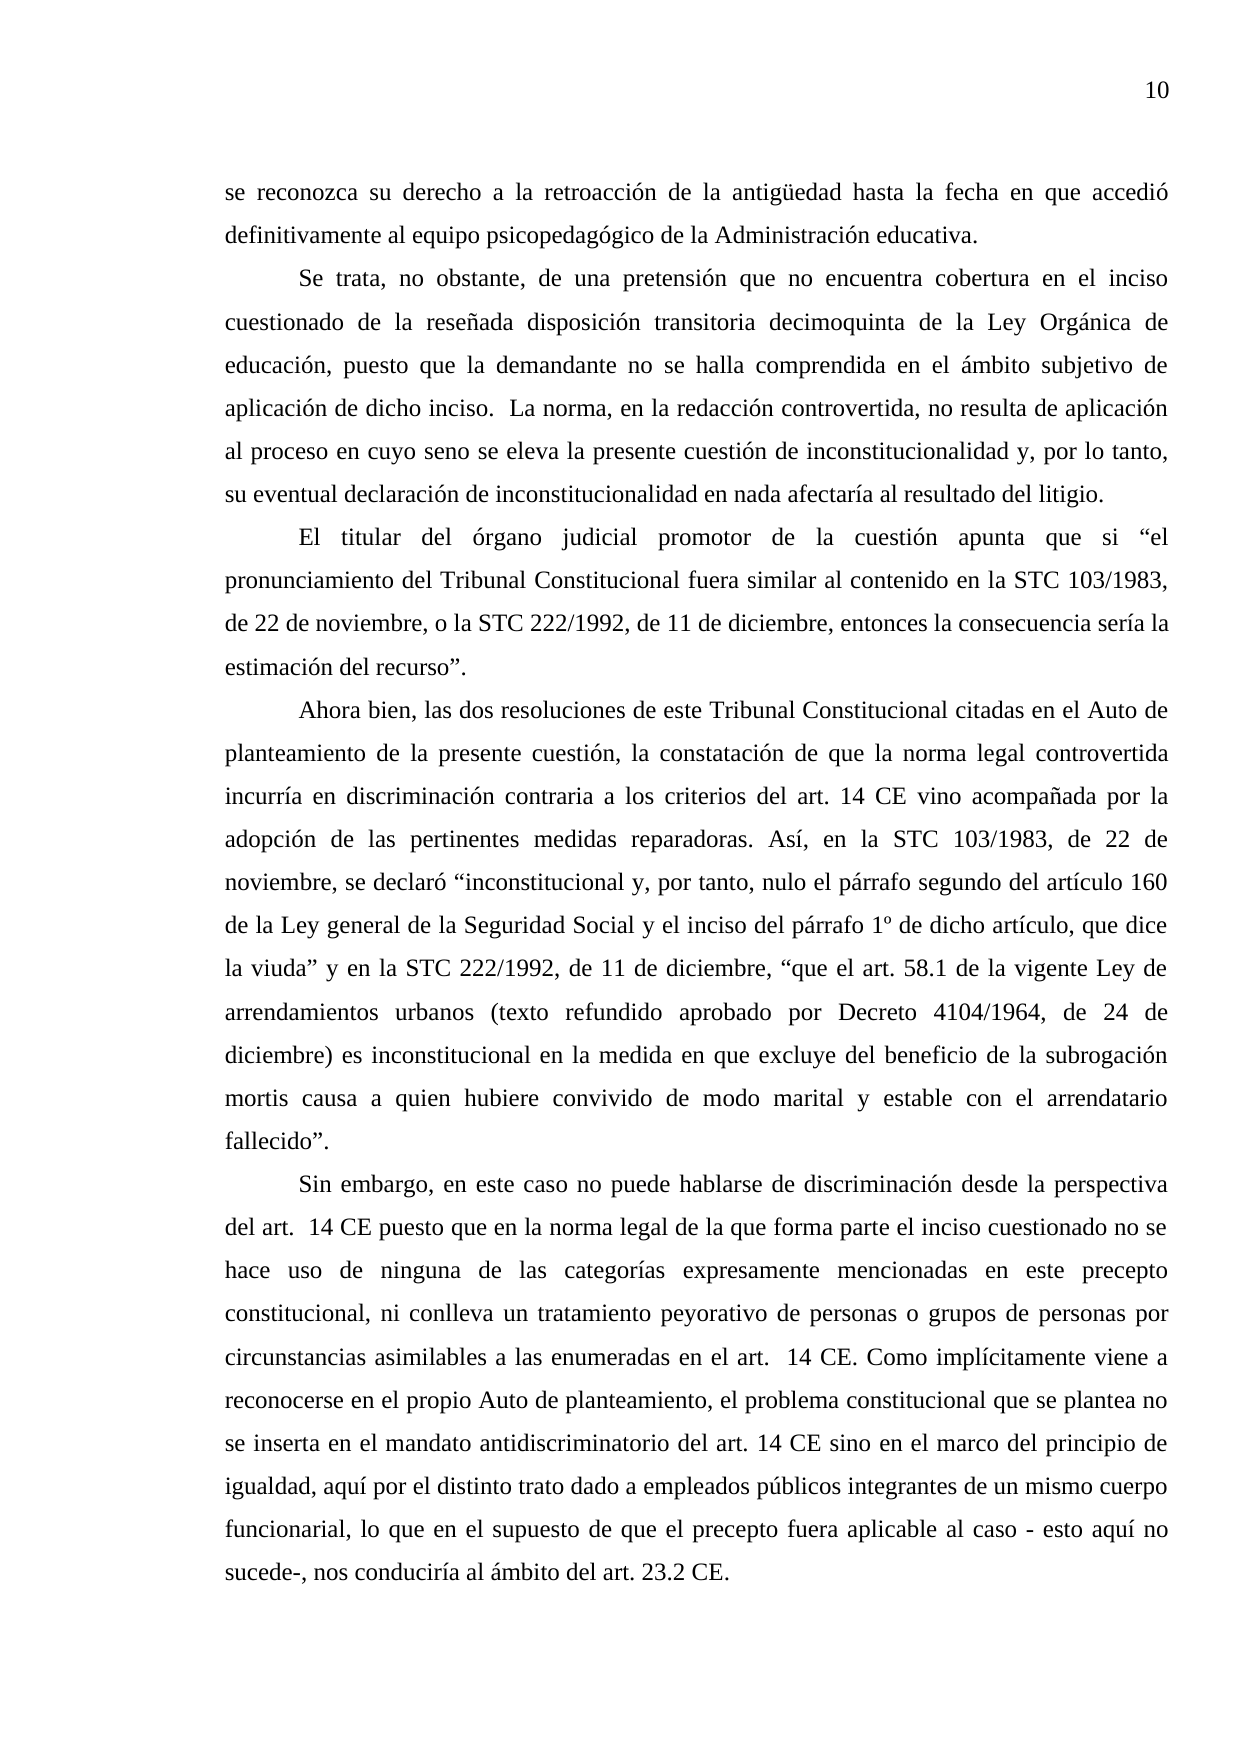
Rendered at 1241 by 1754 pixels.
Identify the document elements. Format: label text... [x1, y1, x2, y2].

text Se trata, no obstante, de una pretensión que no encuentra cobertura en el inciso cuestionado de la reseñada disposición transitoria decimoquinta de la Ley Orgánica de educación, puesto que la demandante no se halla comprendida en el ámbito subjetivo de aplicación de dicho inciso. La norma, en la redacción controvertida, no resulta de aplicación al proceso en cuyo seno se eleva la presente cuestión de inconstitucionalidad y, por lo tanto, su eventual declaración de inconstitucionalidad en nada afectaría al resultado del litigio. [224, 263, 1169, 508]
text Ahora bien, las dos resoluciones de este Tribunal Constitucional citadas en el Auto de planteamiento de la presente cuestión, la constatación de que la norma legal controvertida incurría en discriminación contraria a los criterios del art. 14 CE vino acompañada por la adopción de las pertinentes medidas reparadoras. Así, en la STC 103/1983, de 22 de noviembre, se declaró “inconstitucional y, por tanto, nulo el párrafo segundo del artículo 160 de la Ley general de la Seguridad Social y el inciso del párrafo 1º de dicho artículo, que dice la viuda” y en la STC 222/1992, de 11 de diciembre, “que el art. 58.1 de la vigente Ley de arrendamientos urbanos (texto refundido aprobado por Decreto 4104/1964, de 24 de diciembre) es inconstitucional en la medida en que excluye del beneficio de la subrogación mortis causa a quien hubiere convivido de modo marital y estable con el arrendatario fallecido”. [224, 695, 1169, 1155]
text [224, 177, 1169, 249]
text Sin embargo, en este caso no puede hablarse de discriminación desde la perspectiva del art. 14 CE puesto que en la norma legal de la que forma parte el inciso cuestionado no se hace uso de ninguna de las categorías expresamente mencionadas en este precepto constitucional, ni conlleva un tratamiento peyorativo de personas o grupos de personas por circunstancias asimilables a las enumeradas en el art. 14 CE. Como implícitamente viene a reconocerse en el propio Auto de planteamiento, el problema constitucional que se plantea no se inserta en el mandato antidiscriminatorio del art. 14 CE sino en el marco del principio de igualdad, aquí por el distinto trato dado a empleados públicos integrantes de un mismo cuerpo funcionarial, lo que en el supuesto de que el precepto fuera aplicable al caso - esto aquí no sucede-, nos conduciría al ámbito del art. 23.2 CE. [224, 1169, 1169, 1586]
text El titular del órgano judicial promotor de la cuestión apunta que si “el pronunciamiento del Tribunal Constitucional fuera similar al contenido en la STC 103/1983, de 22 de noviembre, o la STC 222/1992, de 11 de diciembre, entonces la consecuencia sería la estimación del recurso”. [224, 522, 1169, 680]
